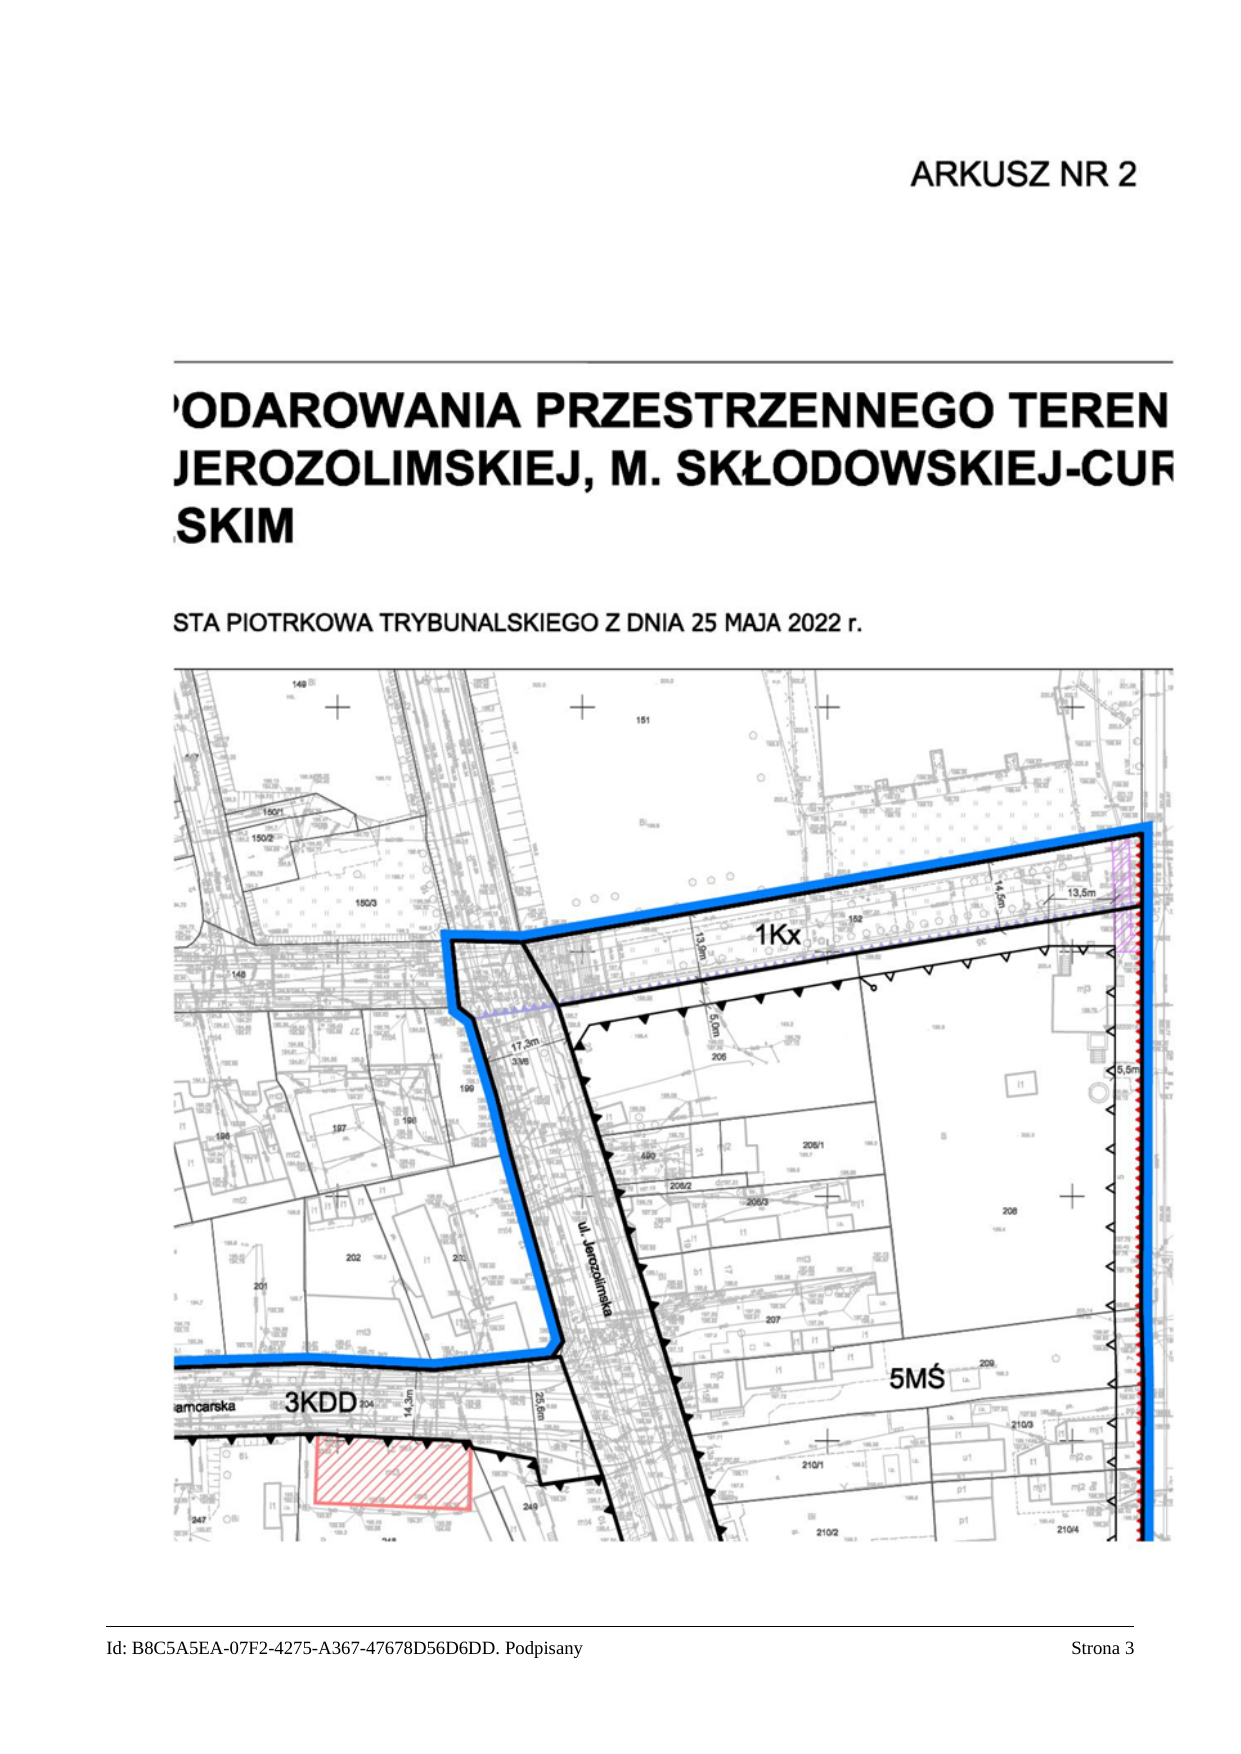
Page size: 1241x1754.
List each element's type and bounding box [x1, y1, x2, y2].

picture [159, 103, 1188, 1557]
